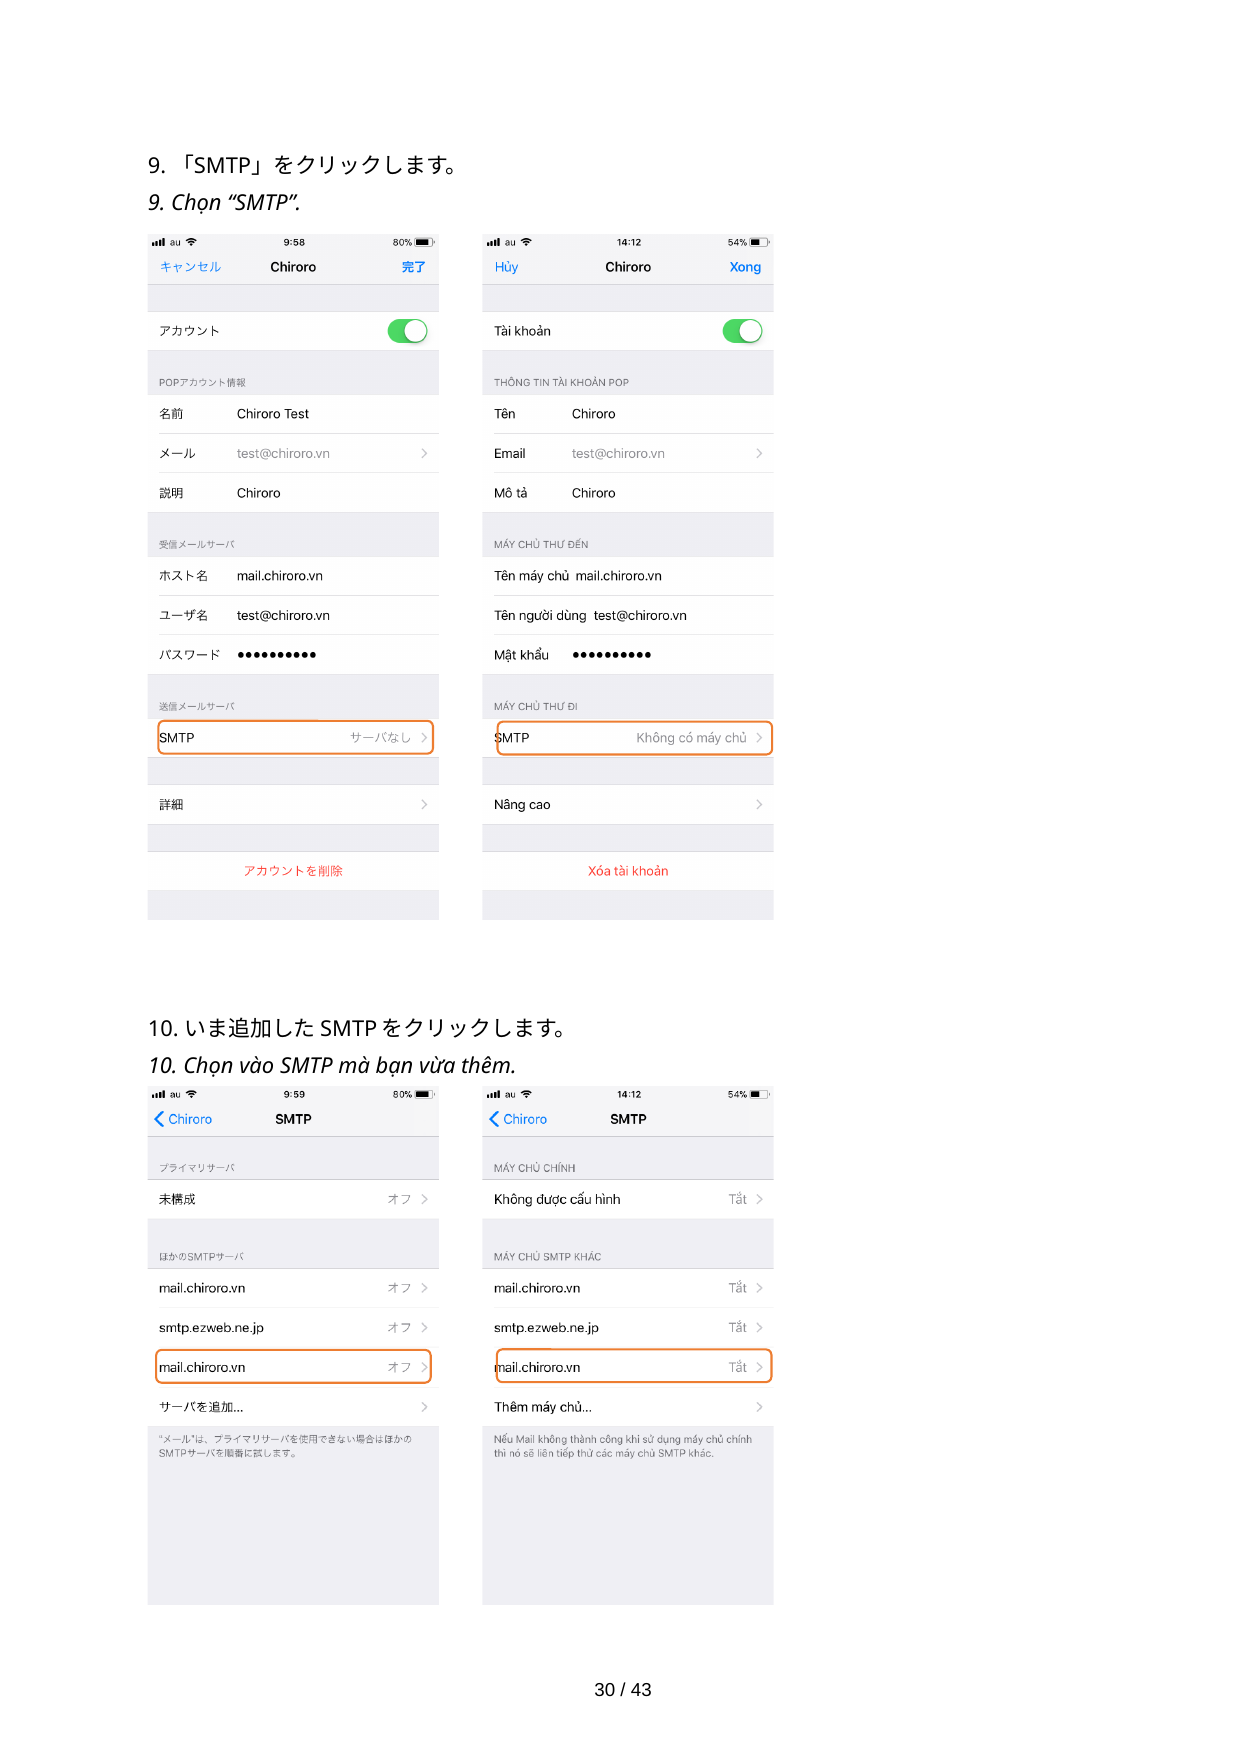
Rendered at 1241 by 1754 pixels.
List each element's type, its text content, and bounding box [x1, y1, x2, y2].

picture [482, 1086, 774, 1605]
text 9. Chọn “SMTP”. [148, 183, 1092, 221]
picture [147, 1086, 439, 1605]
picture [482, 234, 774, 920]
text 9. 「SMTP」をクリックします。 [148, 146, 1092, 183]
text 10. いま追加したSMTPをクリックします。 [148, 1008, 1092, 1046]
picture [147, 234, 439, 920]
picture [499, 723, 771, 753]
text 10. Chọn vào SMTP mà bạn vừa thêm. [148, 1046, 1092, 1083]
